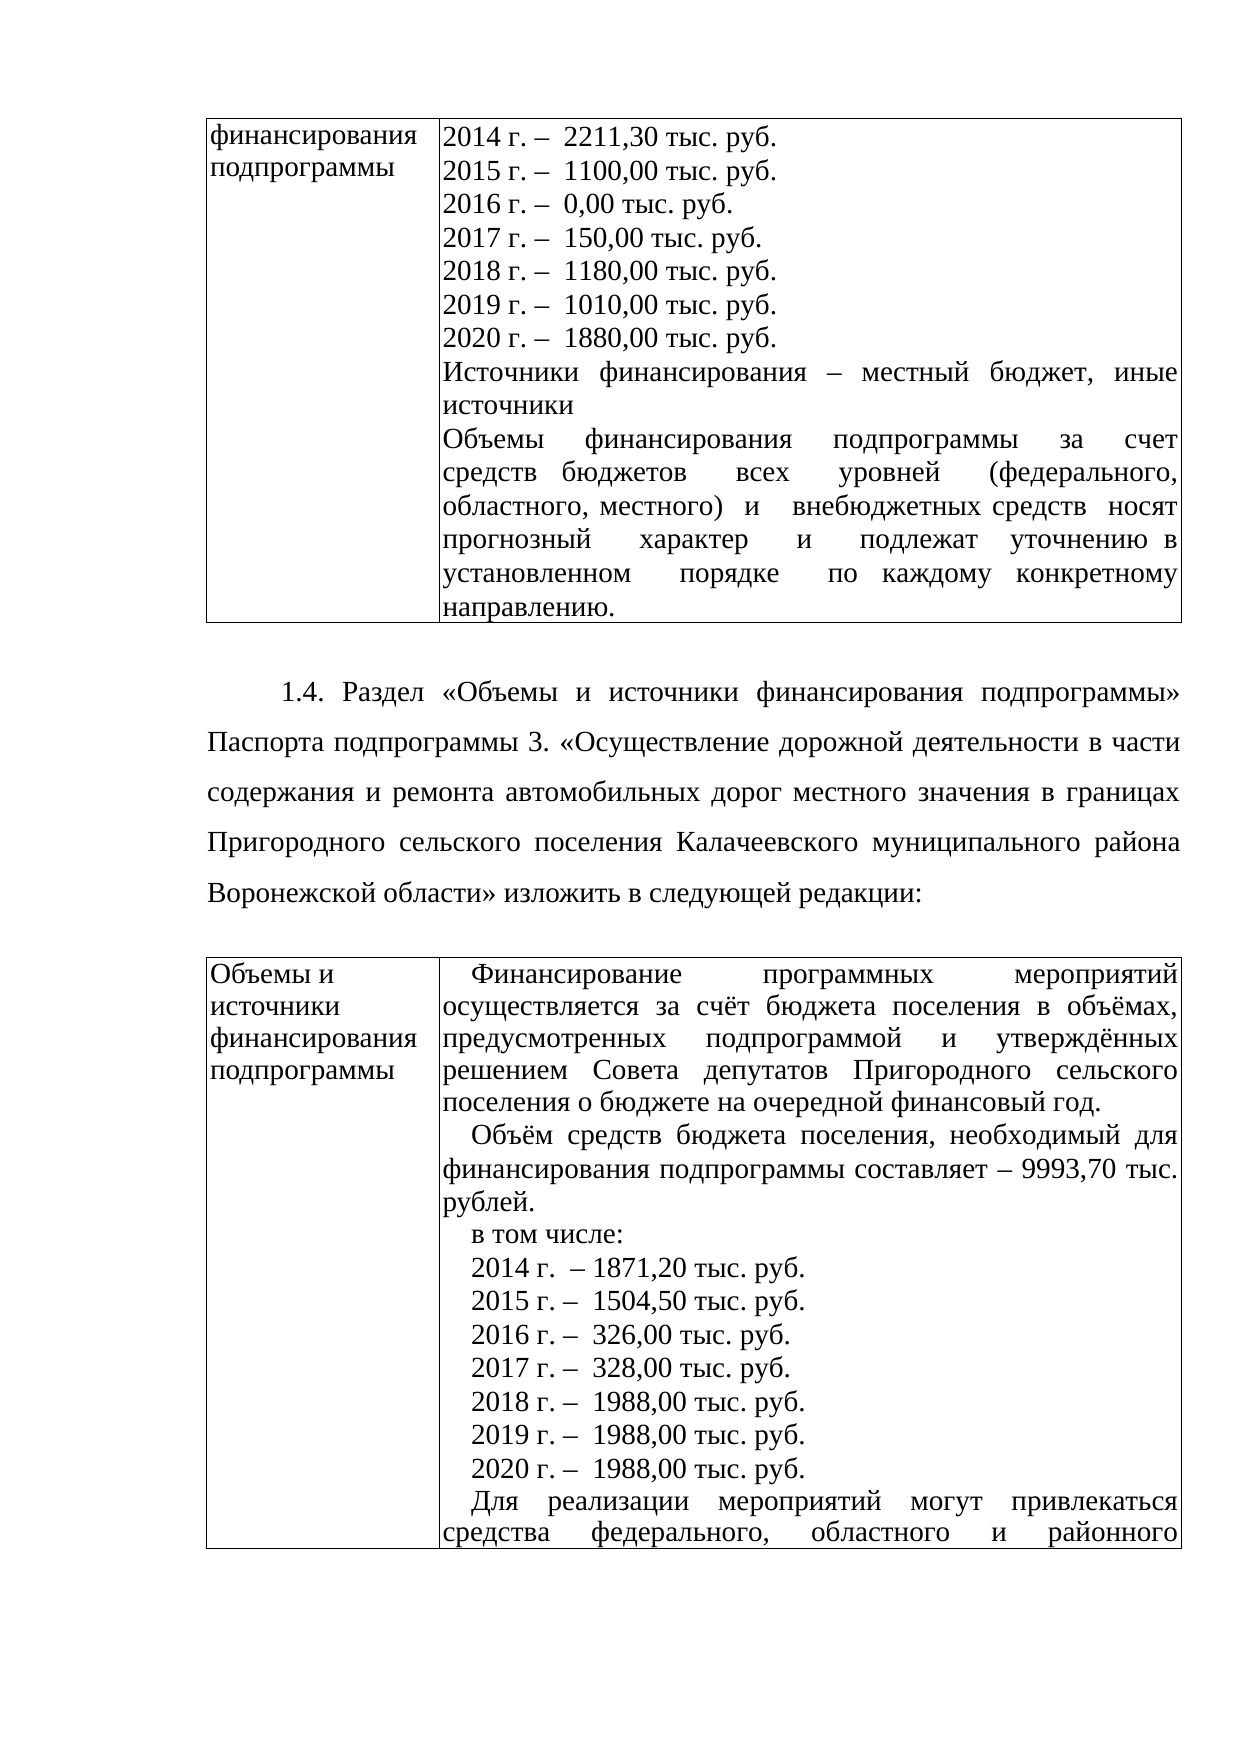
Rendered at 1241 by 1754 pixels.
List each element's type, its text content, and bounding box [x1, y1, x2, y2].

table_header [207, 958, 439, 1548]
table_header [440, 119, 1181, 622]
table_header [207, 119, 439, 622]
text 1.4. Раздел «Объемы и источники финансирования подпрограммы» Паспорта подпрограммы 3. «Осуществление дорожной деятельности в части содержания и ремонта автомобильных дорог местного значения в границах Пригородного сельского поселения Калачеевского муниципального района Воронежской области» изложить в следующей редакции: [207, 674, 1181, 908]
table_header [440, 958, 1181, 1548]
